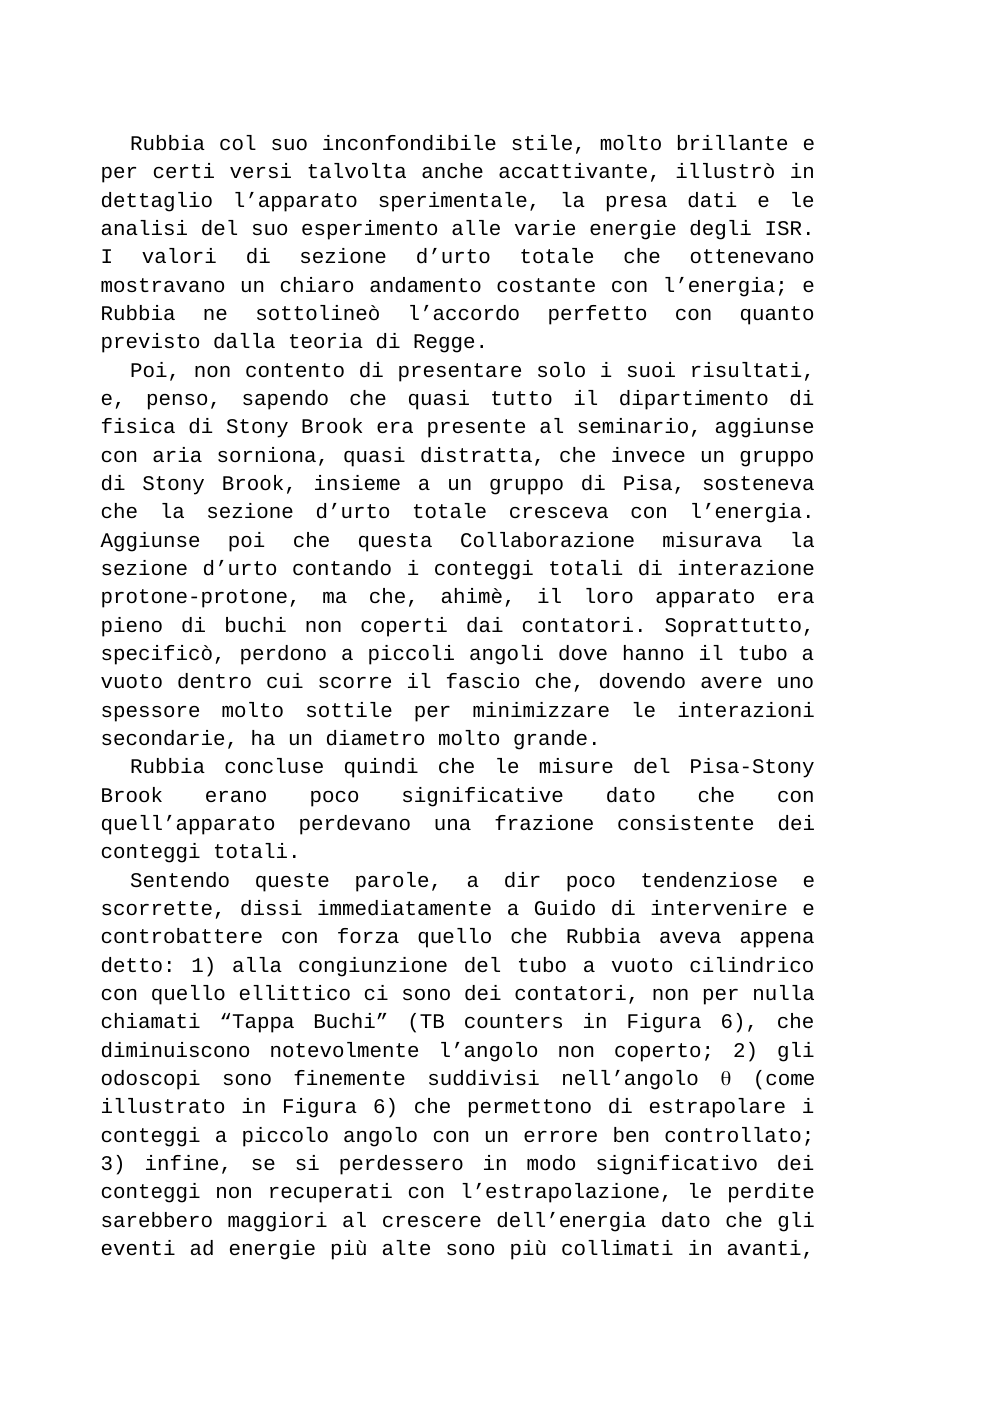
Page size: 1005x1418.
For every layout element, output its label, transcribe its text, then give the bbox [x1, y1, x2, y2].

text Rubbia col suo inconfondibile stile, molto brillante e per certi versi talvolta anche accattivante, illustrò in dettaglio l’apparato sperimentale, la presa dati e le analisi del suo esperimento alle varie energie degli ISR. I valori di sezione d’urto totale che ottenevano mostravano un chiaro andamento costante con l’energia; e Rubbia ne sottolineò l’accordo perfetto con quanto previsto dalla teoria di Regge. [100, 133, 815, 355]
text Poi, non contento di presentare solo i suoi risultati, e, penso, sapendo che quasi tutto il dipartimento di fisica di Stony Brook era presente al seminario, aggiunse con aria sorniona, quasi distratta, che invece un gruppo di Stony Brook, insieme a un gruppo di Pisa, sosteneva che la sezione d’urto totale cresceva con l’energia. Aggiunse poi che questa Collaborazione misurava la sezione d’urto contando i conteggi totali di interazione protone-protone, ma che, ahimè, il loro apparato era pieno di buchi non coperti dai contatori. Soprattutto, specificò, perdono a piccoli angoli dove hanno il tubo a vuoto dentro cui scorre il fascio che, dovendo avere uno spessore molto sottile per minimizzare le interazioni secondarie, ha un diametro molto grande. [100, 359, 815, 752]
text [100, 869, 815, 1262]
text Rubbia concluse quindi che le misure del Pisa-Stony Brook erano poco significative dato che con quell’apparato perdevano una frazione consistente dei conteggi totali. [100, 756, 815, 865]
